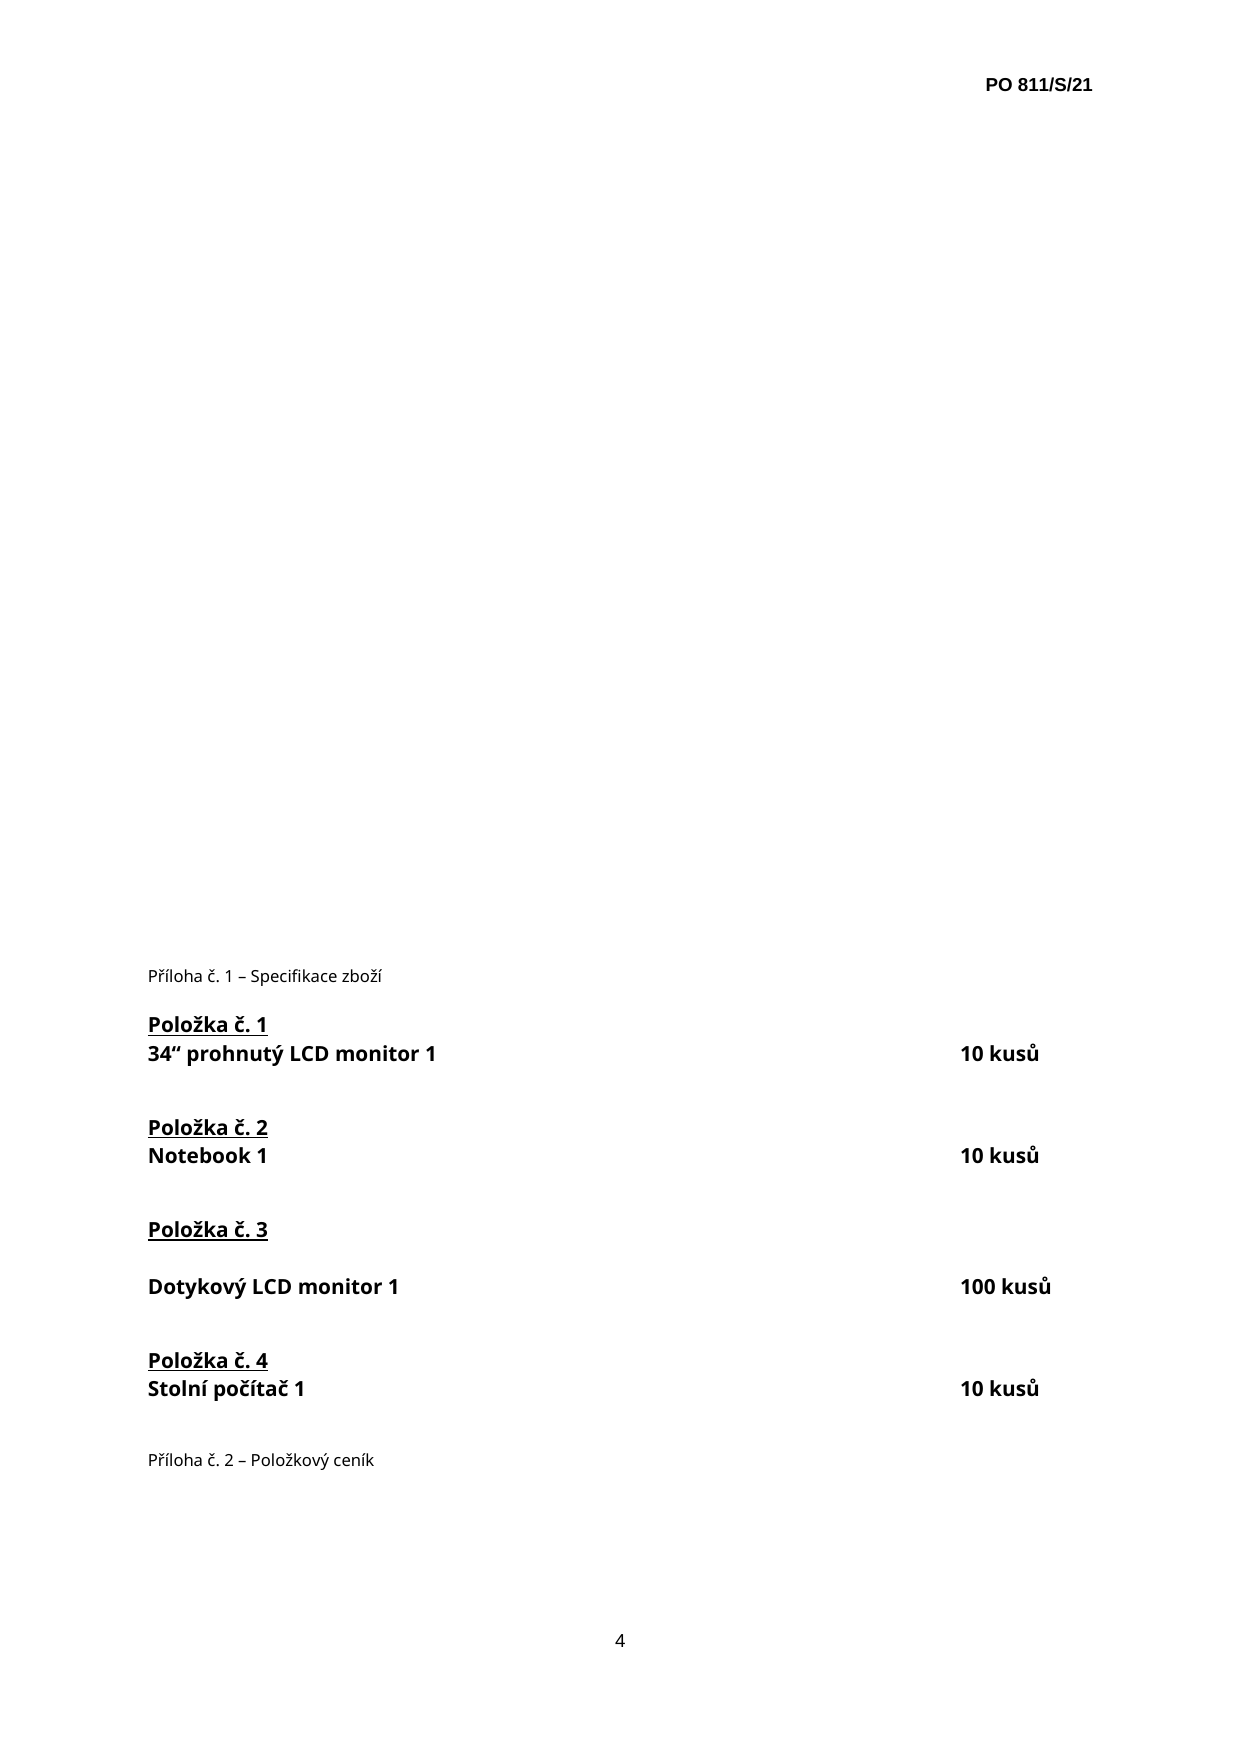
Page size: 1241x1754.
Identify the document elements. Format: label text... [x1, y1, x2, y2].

text Dotykový LCD monitor 1 100 kusů [148, 1272, 1093, 1300]
text 34“ prohnutý LCD monitor 1 10 kusů [148, 1039, 1093, 1067]
text Příloha č. 2 – Položkový ceník [148, 1448, 1093, 1471]
text Položka č. 1 [148, 1011, 1093, 1039]
text Položka č. 2 [148, 1113, 1093, 1141]
text Stolní počítač 1 10 kusů [148, 1374, 1093, 1403]
text Položka č. 4 [148, 1346, 1093, 1374]
text Notebook 1 10 kusů [148, 1141, 1093, 1170]
text Položka č. 3 [148, 1215, 1093, 1243]
text Příloha č. 1 – Specifikace zboží [148, 965, 1093, 988]
